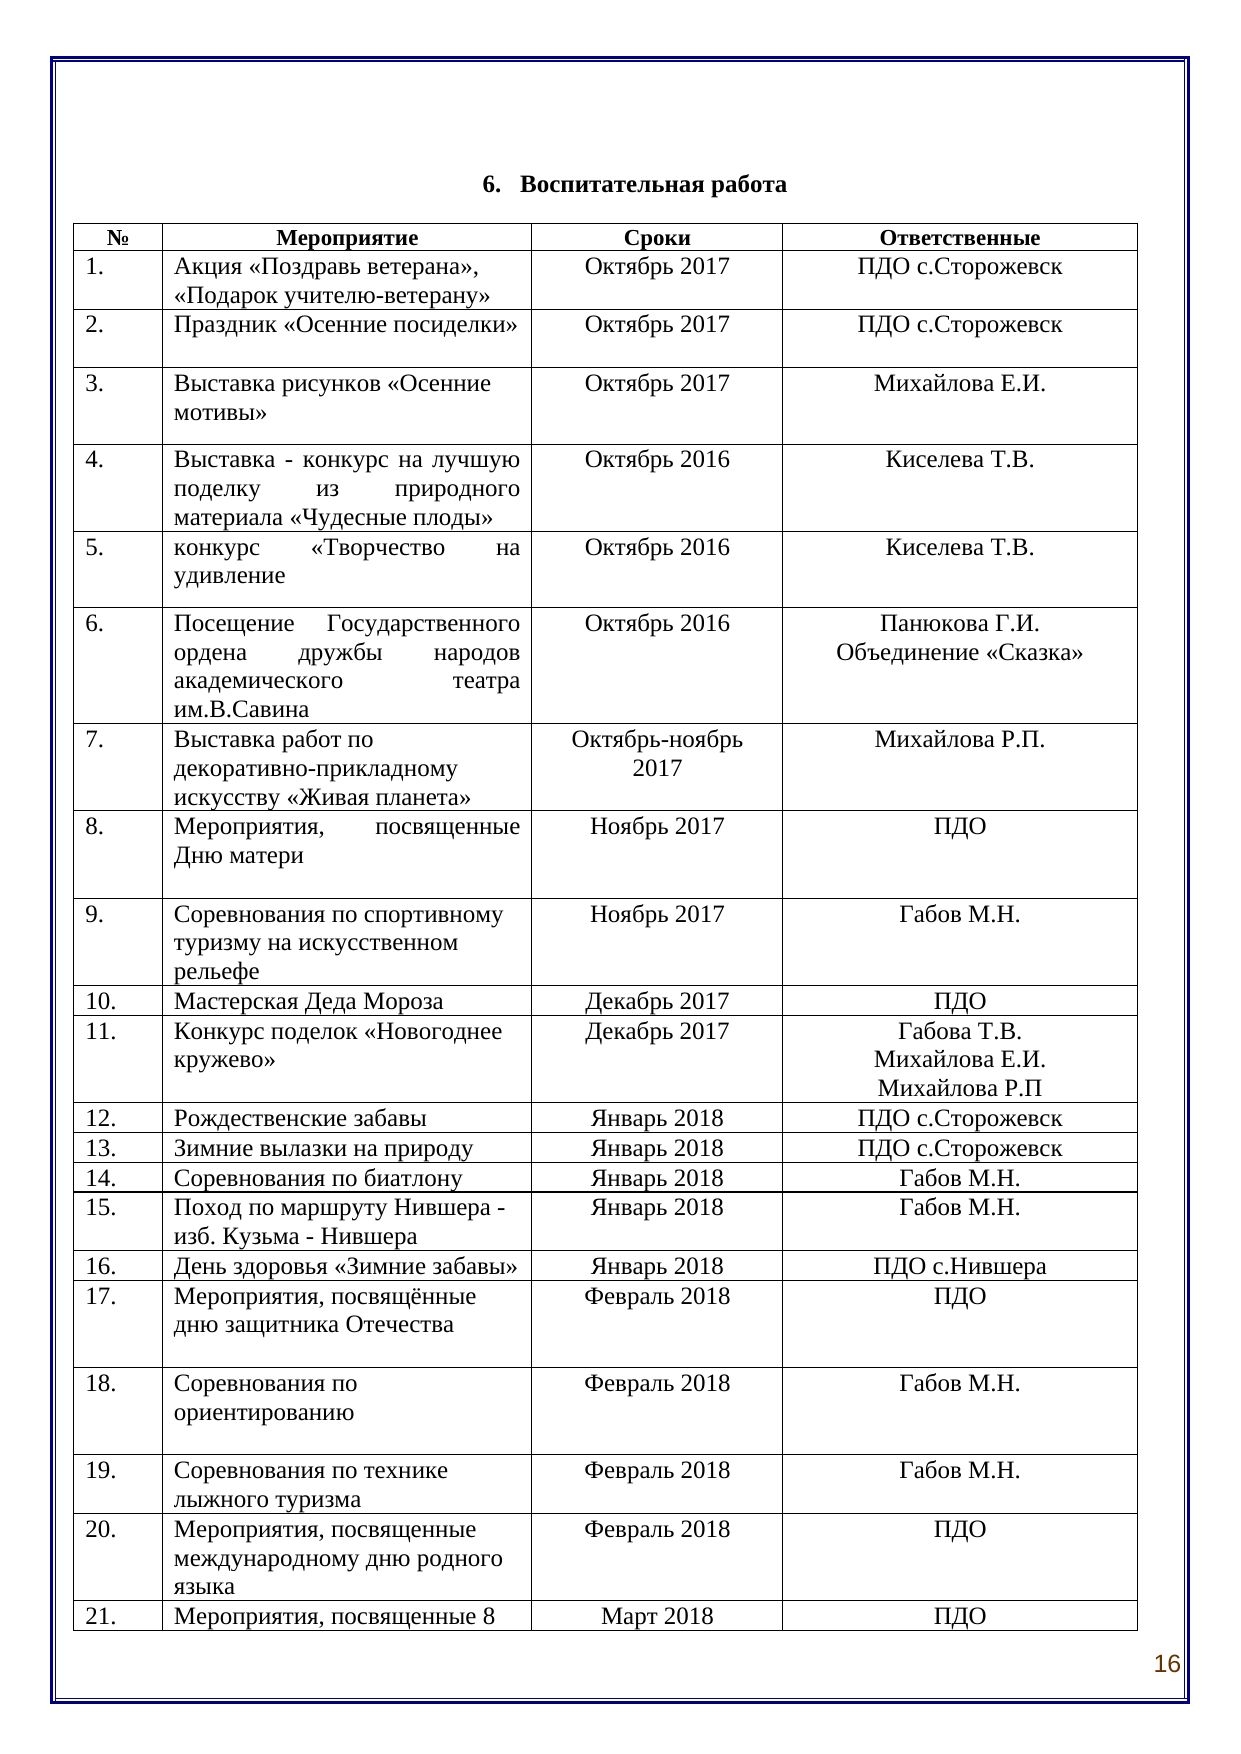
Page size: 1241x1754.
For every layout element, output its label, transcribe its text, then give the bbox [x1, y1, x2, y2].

table_cell ПДО с.Сторожевск [783, 1133, 1137, 1162]
table_cell Октябрь 2016 [532, 445, 782, 531]
table_cell Габов М.Н. [783, 1193, 1137, 1250]
table_cell Февраль 2018 [532, 1368, 782, 1454]
table_cell 16. [74, 1251, 162, 1280]
table_cell 8. [74, 811, 162, 898]
table_cell ПДО [783, 1601, 1137, 1630]
table_cell 1. [74, 251, 162, 308]
table_cell Февраль 2018 [532, 1514, 782, 1600]
table_cell ПДО с.Сторожевск [783, 251, 1137, 308]
table_cell 6. [74, 608, 162, 723]
table_cell ПДО [783, 1281, 1137, 1367]
table_cell Выставка рисунков «Осенние мотивы» [163, 368, 531, 443]
table_cell Габова Т.В. Михайлова Е.И. Михайлова Р.П [783, 1016, 1137, 1102]
table_cell ПДО с.Сторожевск [783, 310, 1137, 367]
table_cell Октябрь 2017 [532, 368, 782, 443]
table_cell 12. [74, 1103, 162, 1132]
table_cell 19. [74, 1455, 162, 1513]
table_cell Март 2018 [532, 1601, 782, 1630]
table_header Сроки [532, 224, 782, 250]
table_cell Габов М.Н. [783, 1455, 1137, 1513]
table_cell Мастерская Деда Мороза [163, 986, 531, 1015]
table_cell Октябрь 2017 [532, 310, 782, 367]
table_cell Габов М.Н. [783, 899, 1137, 985]
table_cell 13. [74, 1133, 162, 1162]
table_cell ПДО [783, 811, 1137, 898]
table_header № [74, 224, 162, 250]
table_cell Панюкова Г.И. Объединение «Сказка» [783, 608, 1137, 723]
table_cell Киселева Т.В. [783, 532, 1137, 607]
table_cell 9. [74, 899, 162, 985]
table_cell Январь 2018 [532, 1193, 782, 1250]
table_cell 4. [74, 445, 162, 531]
table_cell 17. [74, 1281, 162, 1367]
table_cell Январь 2018 [532, 1133, 782, 1162]
table_cell Ноябрь 2017 [532, 899, 782, 985]
table_cell Январь 2018 [532, 1103, 782, 1132]
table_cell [163, 1601, 531, 1630]
table_cell ПДО [783, 986, 1137, 1015]
table_cell Ноябрь 2017 [532, 811, 782, 898]
table_cell Поход по маршруту Нившера - изб. Кузьма - Нившера [163, 1193, 531, 1250]
table_cell Январь 2018 [532, 1251, 782, 1280]
table_cell ПДО с.Нившера [783, 1251, 1137, 1280]
table_cell Акция «Поздравь ветерана», «Подарок учителю-ветерану» [163, 251, 531, 308]
table_cell 3. [74, 368, 162, 443]
table_cell День здоровья «Зимние забавы» [163, 1251, 531, 1280]
table_cell 18. [74, 1368, 162, 1454]
table_cell 2. [74, 310, 162, 367]
table_cell Октябрь 2016 [532, 532, 782, 607]
table_cell Выставка работ по декоративно-прикладному искусству «Живая планета» [163, 724, 531, 810]
table_cell 11. [74, 1016, 162, 1102]
table_cell 15. [74, 1193, 162, 1250]
table_cell Соревнования по спортивному туризму на искусственном рельефе [163, 899, 531, 985]
table_cell Мероприятия, посвящённые дню защитника Отечества [163, 1281, 531, 1367]
table_cell Октябрь-ноябрь 2017 [532, 724, 782, 810]
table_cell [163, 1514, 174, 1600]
table_cell Конкурс поделок «Новогоднее кружево» [163, 1016, 531, 1102]
table_cell Февраль 2018 [532, 1455, 782, 1513]
table_cell Габов М.Н. [783, 1163, 1137, 1191]
table_cell Габов М.Н. [783, 1368, 1137, 1454]
table_cell Киселева Т.В. [783, 445, 1137, 531]
table_cell 10. [74, 986, 162, 1015]
table_cell Соревнования по технике лыжного туризма [361, 1455, 531, 1513]
table_cell ПДО [783, 1514, 1137, 1600]
table_cell Посещение Государственного ордена дружбы народов академического театра им.В.Савина [163, 608, 531, 723]
table_cell Декабрь 2017 [532, 1016, 782, 1102]
table_cell 5. [74, 532, 162, 607]
table_cell Зимние вылазки на природу [163, 1133, 531, 1162]
table_cell 7. [74, 724, 162, 810]
list Воспитательная работа [89, 169, 1181, 197]
table_cell конкурс «Творчество на удивление [163, 532, 531, 607]
table_cell Соревнования по ориентированию [163, 1368, 531, 1454]
table_cell Январь 2018 [532, 1163, 782, 1191]
table_header Ответственные [783, 224, 1137, 250]
table_header Мероприятие [163, 224, 531, 250]
table_cell Соревнования по биатлону [163, 1163, 531, 1191]
table_cell Мероприятия, посвященные международному дню родного языка [235, 1514, 531, 1600]
table_cell Михайлова Е.И. [783, 368, 1137, 443]
table_cell Февраль 2018 [532, 1281, 782, 1367]
table_cell 14. [74, 1163, 162, 1191]
table_cell Выставка - конкурс на лучшую поделку из природного материала «Чудесные плоды» [163, 445, 531, 531]
table_cell 20. [74, 1514, 162, 1600]
table_cell Михайлова Р.П. [783, 724, 1137, 810]
table_cell Мероприятия, посвященные Дню матери [163, 811, 531, 898]
table_cell Декабрь 2017 [532, 986, 782, 1015]
table_cell Октябрь 2017 [532, 251, 782, 308]
table_cell Октябрь 2016 [532, 608, 782, 723]
table_cell ПДО с.Сторожевск [783, 1103, 1137, 1132]
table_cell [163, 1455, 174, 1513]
table_cell 21. [74, 1601, 162, 1630]
table_cell Рождественские забавы [163, 1103, 531, 1132]
table_cell Праздник «Осенние посиделки» [163, 310, 531, 367]
